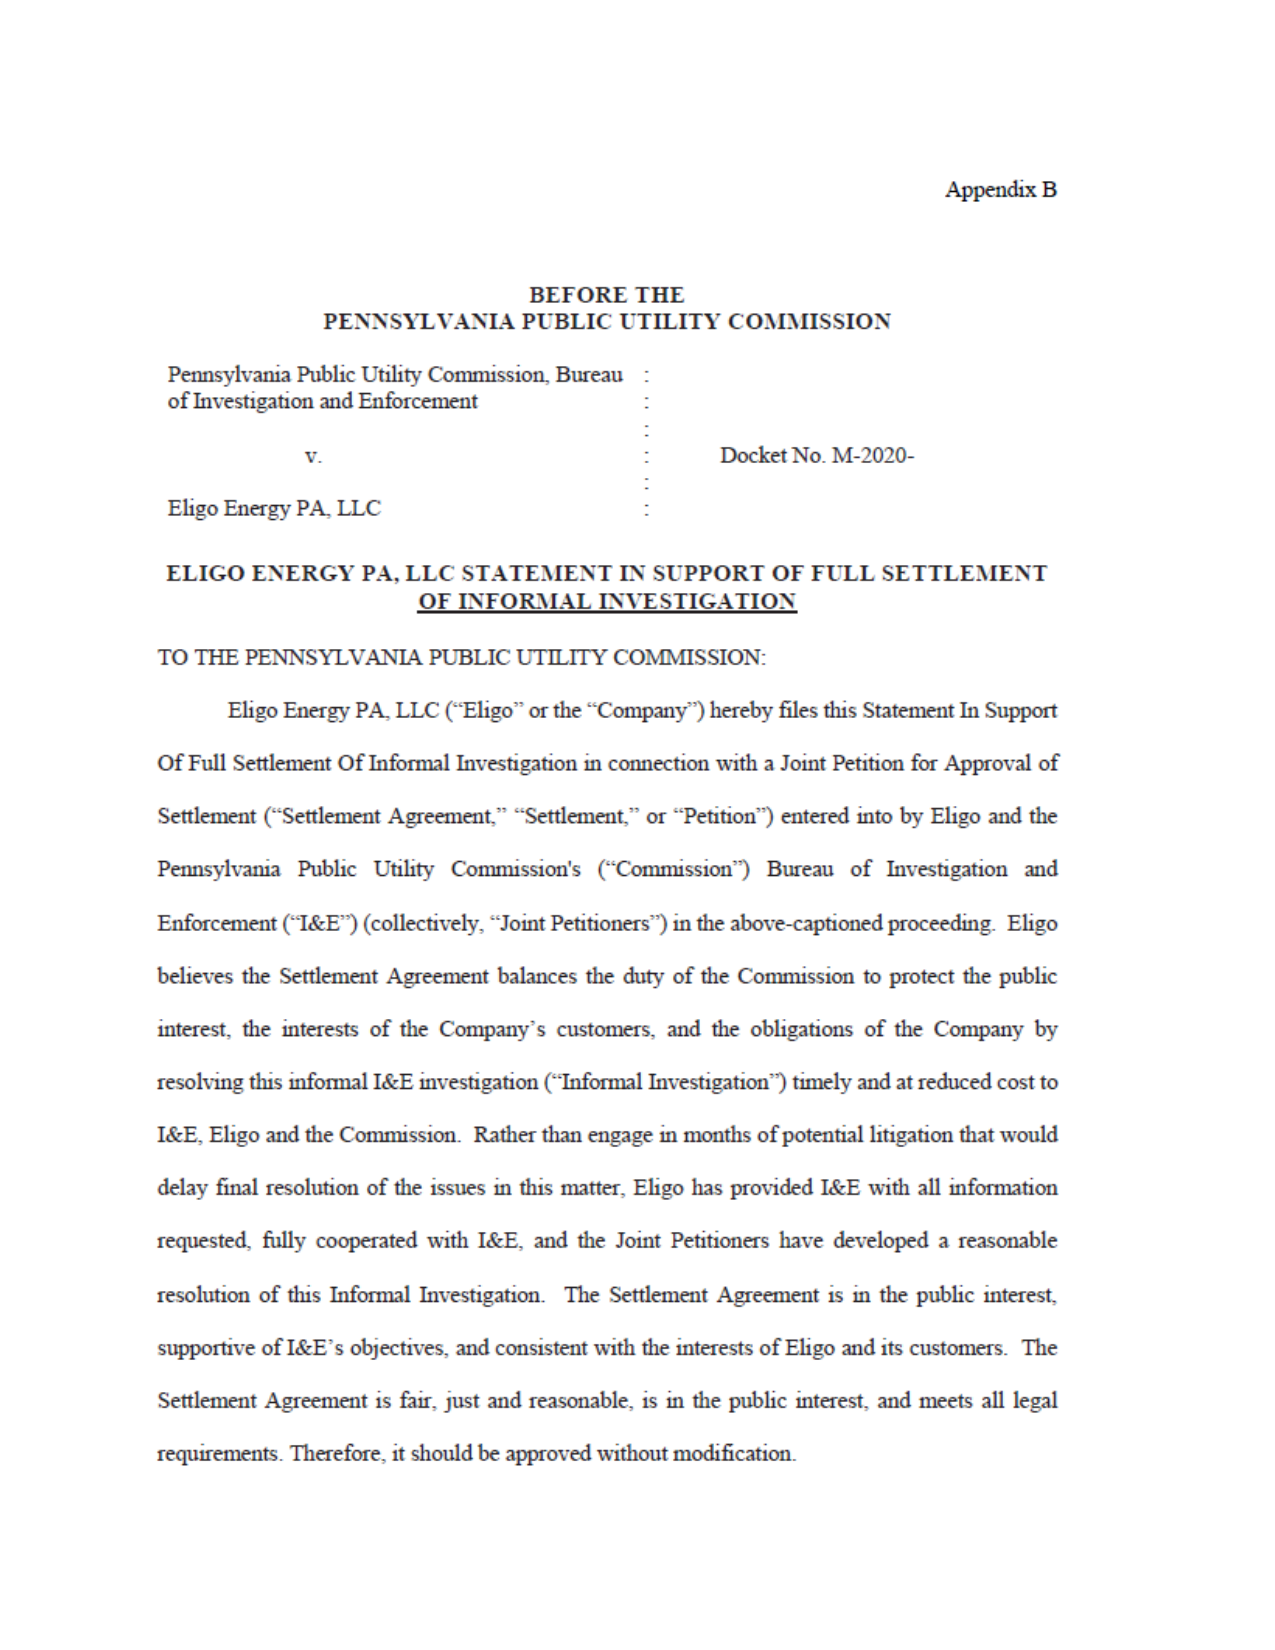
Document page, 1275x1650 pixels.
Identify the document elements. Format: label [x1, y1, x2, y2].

picture [150, 150, 1090, 1544]
